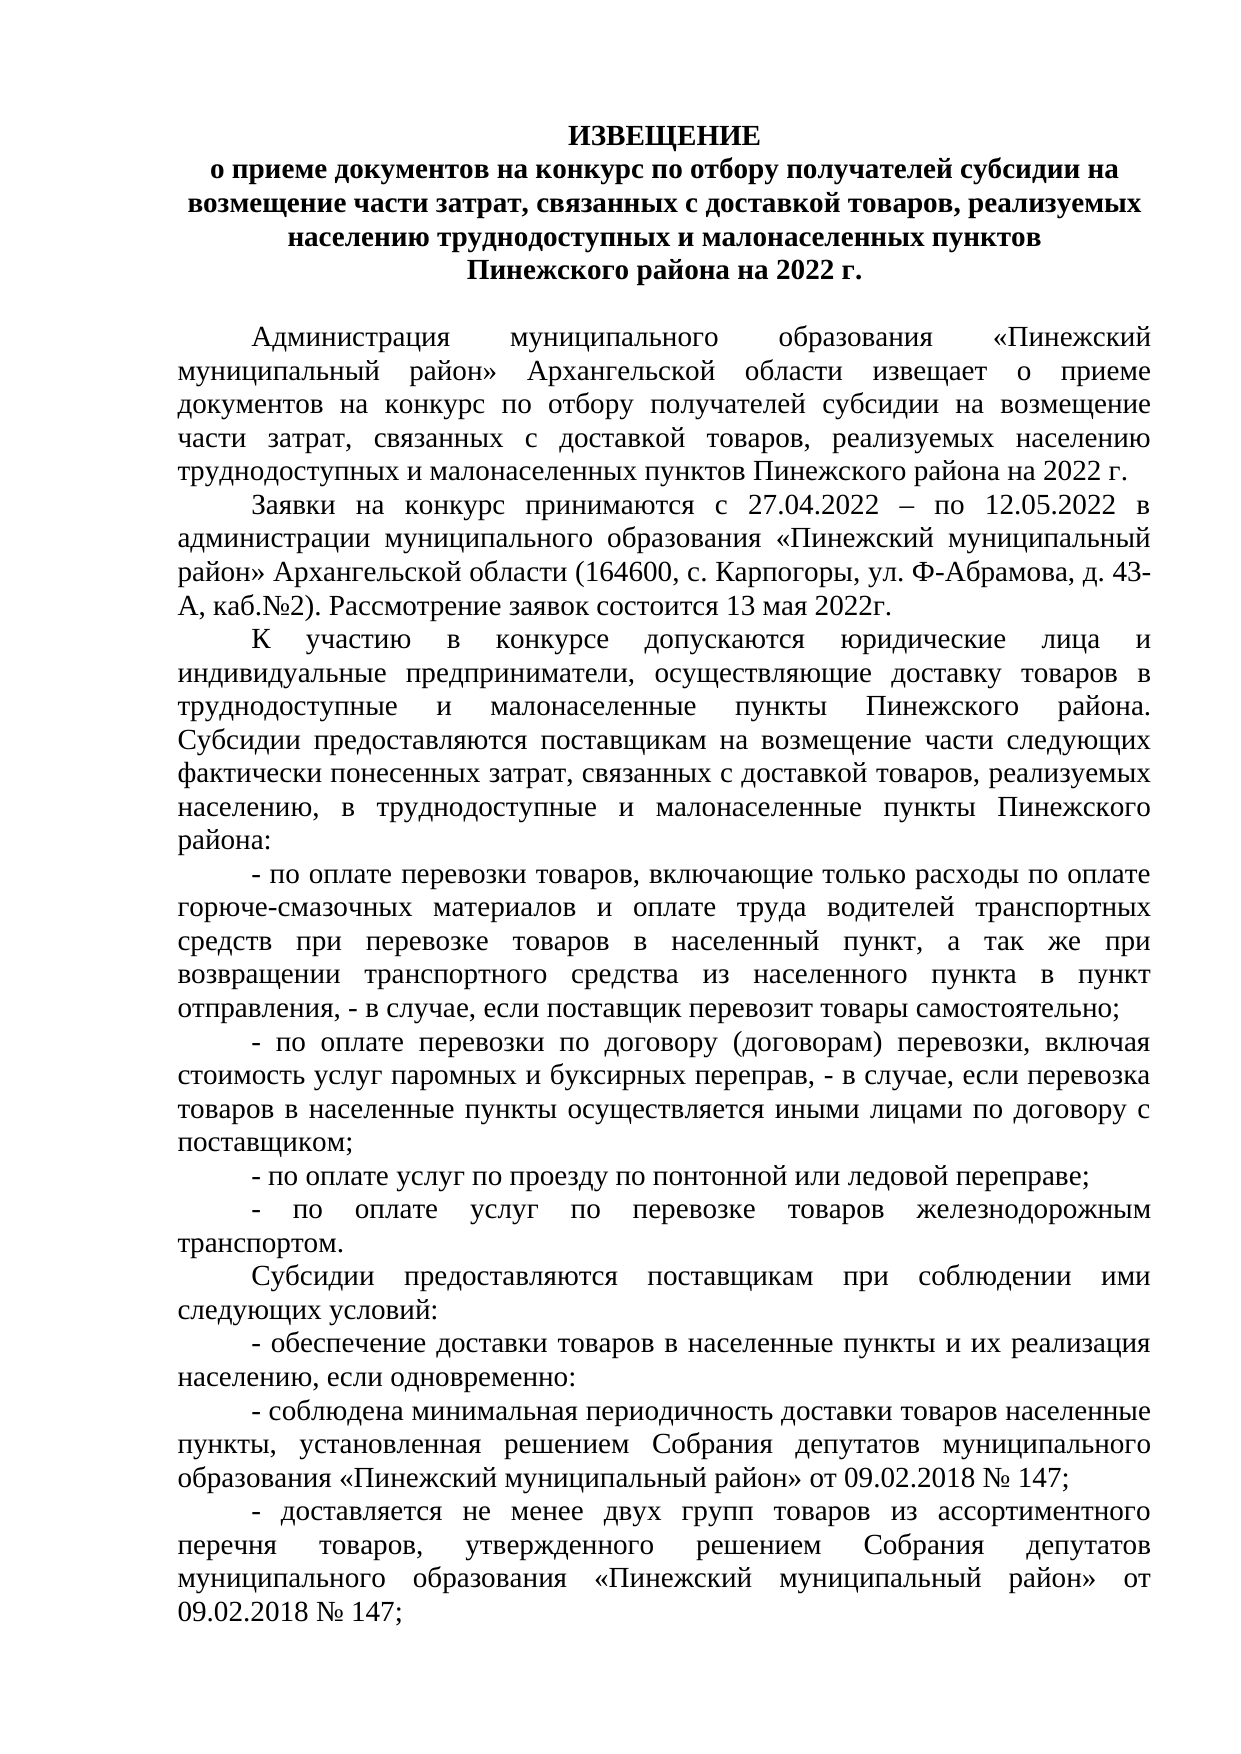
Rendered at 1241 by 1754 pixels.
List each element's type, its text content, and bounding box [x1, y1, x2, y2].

text - обеспечение доставки товаров в населенные пункты и их реализация населению, если одновременно: [177, 1326, 1152, 1393]
text Заявки на конкурс принимаются с 27.04.2022 – по 12.05.2022 в администрации муниципального образования «Пинежский муниципальный район» Архангельской области (164600, с. Карпогоры, ул. Ф-Абрамова, д. 43-А, каб.№2). Рассмотрение заявок состоится 13 мая 2022г. [177, 487, 1152, 621]
text о приеме документов на конкурс по отбору получателей субсидии на возмещение части затрат, связанных с доставкой товаров, реализуемых населению труднодоступных и малонаселенных пунктов [177, 152, 1152, 252]
text - по оплате перевозки товаров, включающие только расходы по оплате горюче-смазочных материалов и оплате труда водителей транспортных средств при перевозке товаров в населенный пункт, а так же при возвращении транспортного средства из населенного пункта в пункт отправления, - в случае, если поставщик перевозит товары самостоятельно; [177, 856, 1152, 1024]
text - по оплате перевозки по договору (договорам) перевозки, включая стоимость услуг паромных и буксирных переправ, - в случае, если перевозка товаров в населенные пункты осуществляется иными лицами по договору с поставщиком; [177, 1024, 1152, 1158]
text - по оплате услуг по проезду по понтонной или ледовой переправе; [177, 1158, 1152, 1191]
text Субсидии предоставляются поставщикам при соблюдении ими следующих условий: [177, 1258, 1152, 1326]
text ИЗВЕЩЕНИЕ [177, 118, 1152, 152]
text Администрация муниципального образования «Пинежский муниципальный район» Архангельской области извещает о приеме документов на конкурс по отбору получателей субсидии на возмещение части затрат, связанных с доставкой товаров, реализуемых населению труднодоступных и малонаселенных пунктов Пинежского района на 2022 г. [177, 319, 1152, 487]
text Пинежского района на 2022 г. [177, 252, 1152, 286]
text К участию в конкурсе допускаются юридические лица и индивидуальные предприниматели, осуществляющие доставку товаров в труднодоступные и малонаселенные пункты Пинежского района. Субсидии предоставляются поставщикам на возмещение части следующих фактически понесенных затрат, связанных с доставкой товаров, реализуемых населению, в труднодоступные и малонаселенные пункты Пинежского района: [177, 621, 1152, 856]
text - по оплате услуг по перевозке товаров железнодорожным транспортом. [177, 1191, 1152, 1258]
text - соблюдена минимальная периодичность доставки товаров населенные пункты, установленная решением Собрания депутатов муниципального образования «Пинежский муниципальный район» от 09.02.2018 № 147; [177, 1393, 1152, 1493]
text - доставляется не менее двух групп товаров из ассортиментного перечня товаров, утвержденного решением Собрания депутатов муниципального образования «Пинежский муниципальный район» от 09.02.2018 № 147; [177, 1493, 1152, 1627]
